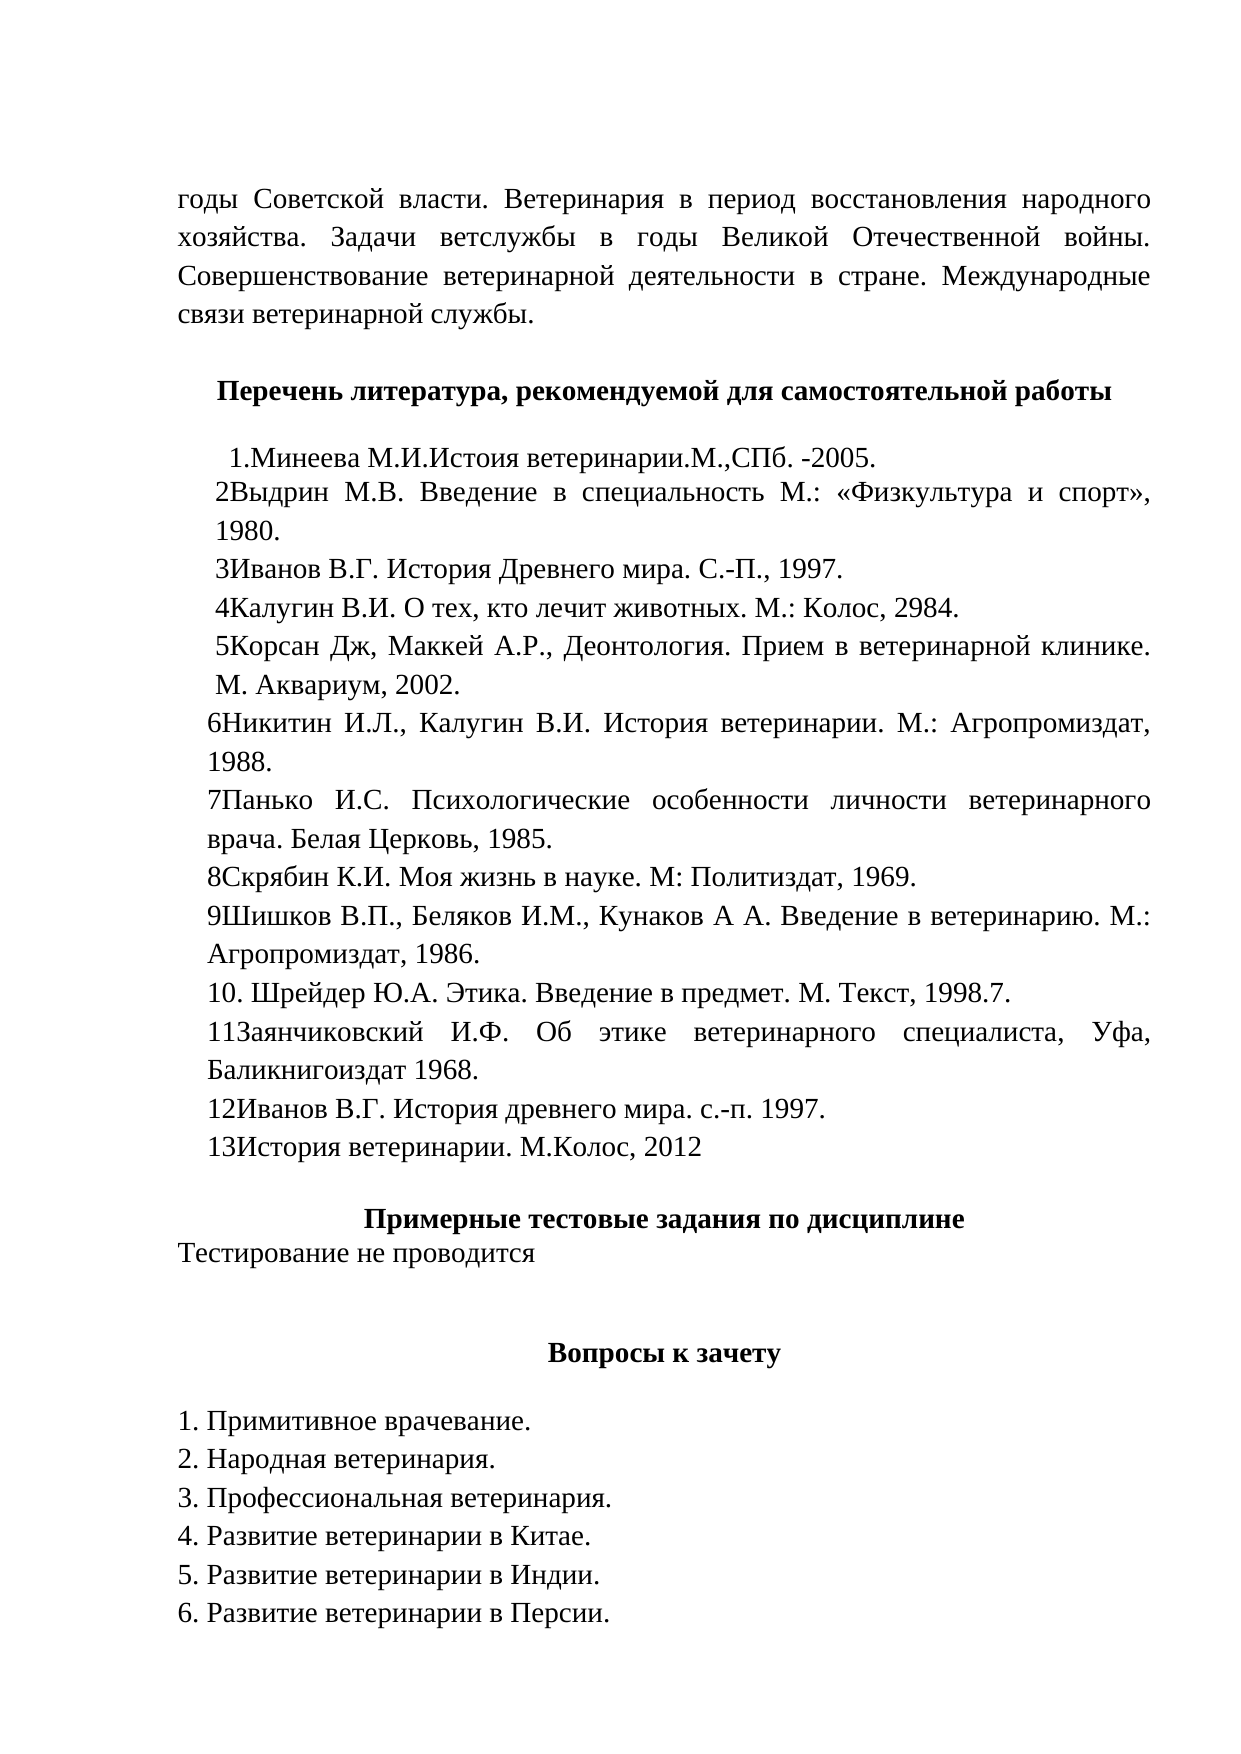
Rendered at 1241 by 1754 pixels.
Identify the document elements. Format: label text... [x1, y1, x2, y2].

text 13История ветеринарии. М.Колос, 2012 [207, 1129, 1152, 1163]
text 3. Профессиональная ветеринария. [177, 1480, 1152, 1513]
text 5. Развитие ветеринарии в Индии. [177, 1557, 1152, 1590]
text 10. Шрейдер Ю.А. Этика. Введение в предмет. М. Текст, 1998.7. [207, 975, 1152, 1009]
text 5Корсан Дж, Маккей А.Р., Деонтология. Прием в ветеринарной клинике. М. Аквариум, 2002. [215, 628, 1152, 700]
text 1.Минеева М.И.Истоия ветеринарии.М.,СПб. -2005. [177, 441, 1152, 474]
text 6. Развитие ветеринарии в Персии. [177, 1595, 1152, 1629]
text 8Скрябин К.И. Моя жизнь в науке. М: Политиздат, 1969. [207, 859, 1152, 893]
text Тестирование не проводится [177, 1235, 1152, 1268]
text 7Панько И.С. Психологические особенности личности ветеринарного врача. Белая Церковь, 1985. [207, 782, 1152, 854]
text 4Калугин В.И. О тех, кто лечит животных. М.: Колос, 2984. [215, 590, 1152, 623]
text 3Иванов В.Г. История Древнего мира. С.-П., 1997. [215, 551, 1152, 585]
text 4. Развитие ветеринарии в Китае. [177, 1518, 1152, 1552]
text 2. Народная ветеринария. [177, 1441, 1152, 1475]
text 6Никитин И.Л., Калугин В.И. История ветеринарии. М.: Агропромиздат, 1988. [207, 705, 1152, 777]
text Вопросы к зачету [177, 1336, 1152, 1369]
text Перечень литература, рекомендуемой для самостоятельной работы [177, 373, 1152, 407]
text 12Иванов В.Г. История древнего мира. с.-п. 1997. [207, 1091, 1152, 1124]
text 9Шишков В.П., Беляков И.М., Кунаков А А. Введение в ветеринарию. М.: Агропромиздат, 1986. [207, 898, 1152, 970]
text 11Заянчиковский И.Ф. Об этике ветеринарного специалиста, Уфа, Баликнигоиздат 1968. [207, 1014, 1152, 1086]
text Примерные тестовые задания по дисциплине [177, 1201, 1152, 1235]
text 1. Примитивное врачевание. [177, 1403, 1152, 1436]
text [177, 181, 1152, 330]
text 2Выдрин М.В. Введение в специальность М.: «Физкультура и спорт», 1980. [215, 474, 1152, 546]
